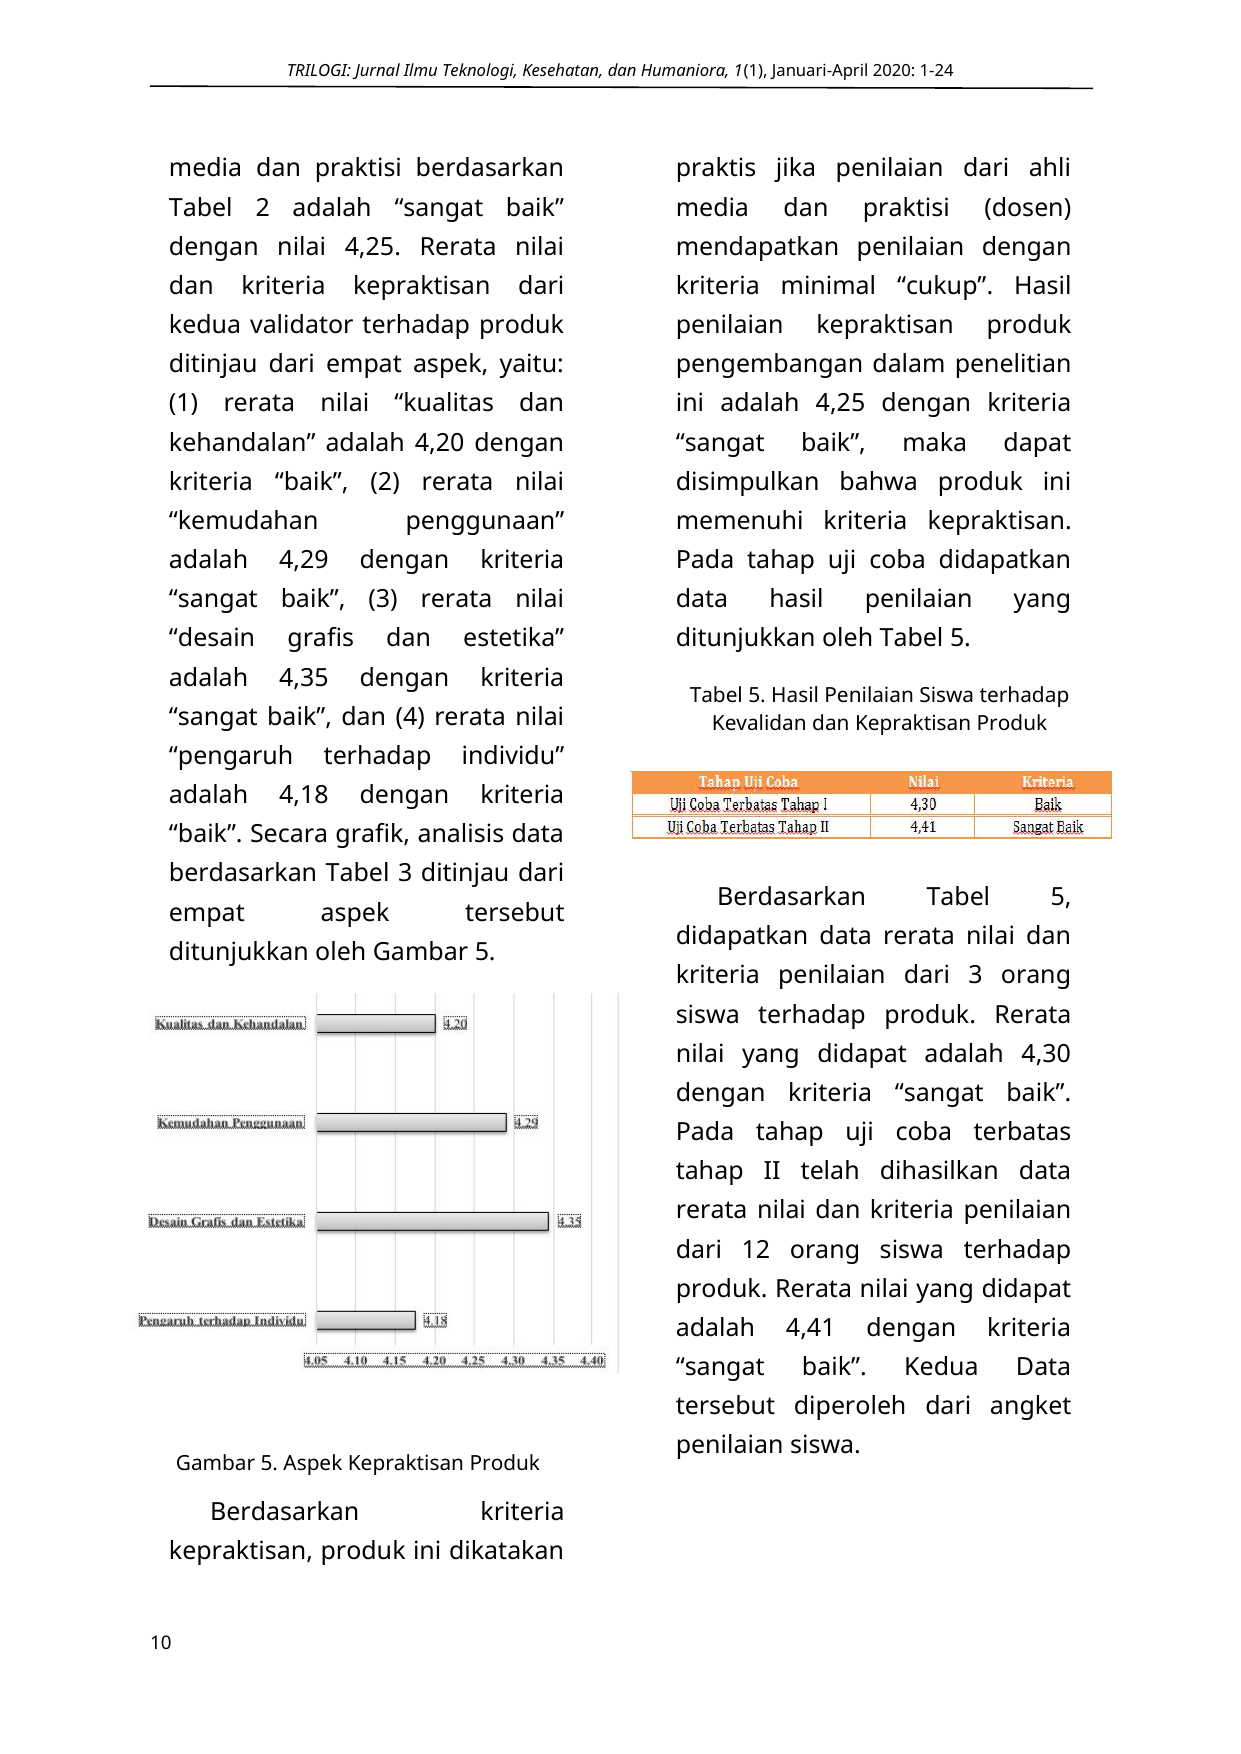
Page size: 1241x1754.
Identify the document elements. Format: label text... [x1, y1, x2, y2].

text Tabel 5. Hasil Penilaian Siswa terhadap Kevalidan dan Kepraktisan Produk [669, 680, 1090, 737]
text Berdasarkan kriteria kepraktisan, produk ini dikatakan praktis jika penilaian dari ahli media dan praktisi (dosen) mendapatkan penilaian dengan kriteria minimal “cukup”. Hasil penilaian kepraktisan produk pengembangan dalam penelitian ini adalah 4,25 dengan kriteria “sangat baik”, maka dapat disimpulkan bahwa produk ini memenuhi kriteria kepraktisan. Pada tahap uji coba didapatkan data hasil penilaian yang ditunjukkan oleh Tabel 5. [676, 150, 1072, 654]
picture [630, 771, 1113, 839]
picture [131, 993, 621, 1374]
text Berdasarkan Tabel 5, didapatkan data rerata nilai dan kriteria penilaian dari 3 orang siswa terhadap produk. Rerata nilai yang didapat adalah 4,30 dengan kriteria “sangat baik”. Pada tahap uji coba terbatas tahap II telah dihasilkan data rerata nilai dan kriteria penilaian dari 12 orang siswa terhadap produk. Rerata nilai yang didapat adalah 4,41 dengan kriteria “sangat baik”. Kedua Data tersebut diperoleh dari angket penilaian siswa. [676, 879, 1072, 1461]
text Berdasarkan kriteria kepraktisan, produk ini dikatakan praktis jika penilaian dari ahli media dan praktisi (dosen) mendapatkan penilaian dengan kriteria minimal “cukup”. Hasil penilaian kepraktisan produk pengembangan dalam penelitian ini adalah 4,25 dengan kriteria “sangat baik”, maka dapat disimpulkan bahwa produk ini memenuhi kriteria kepraktisan. Pada tahap uji coba didapatkan data hasil penilaian yang ditunjukkan oleh Tabel 5. [169, 1494, 564, 1567]
text Gambar 5. Aspek Kepraktisan Produk [162, 1448, 554, 1477]
